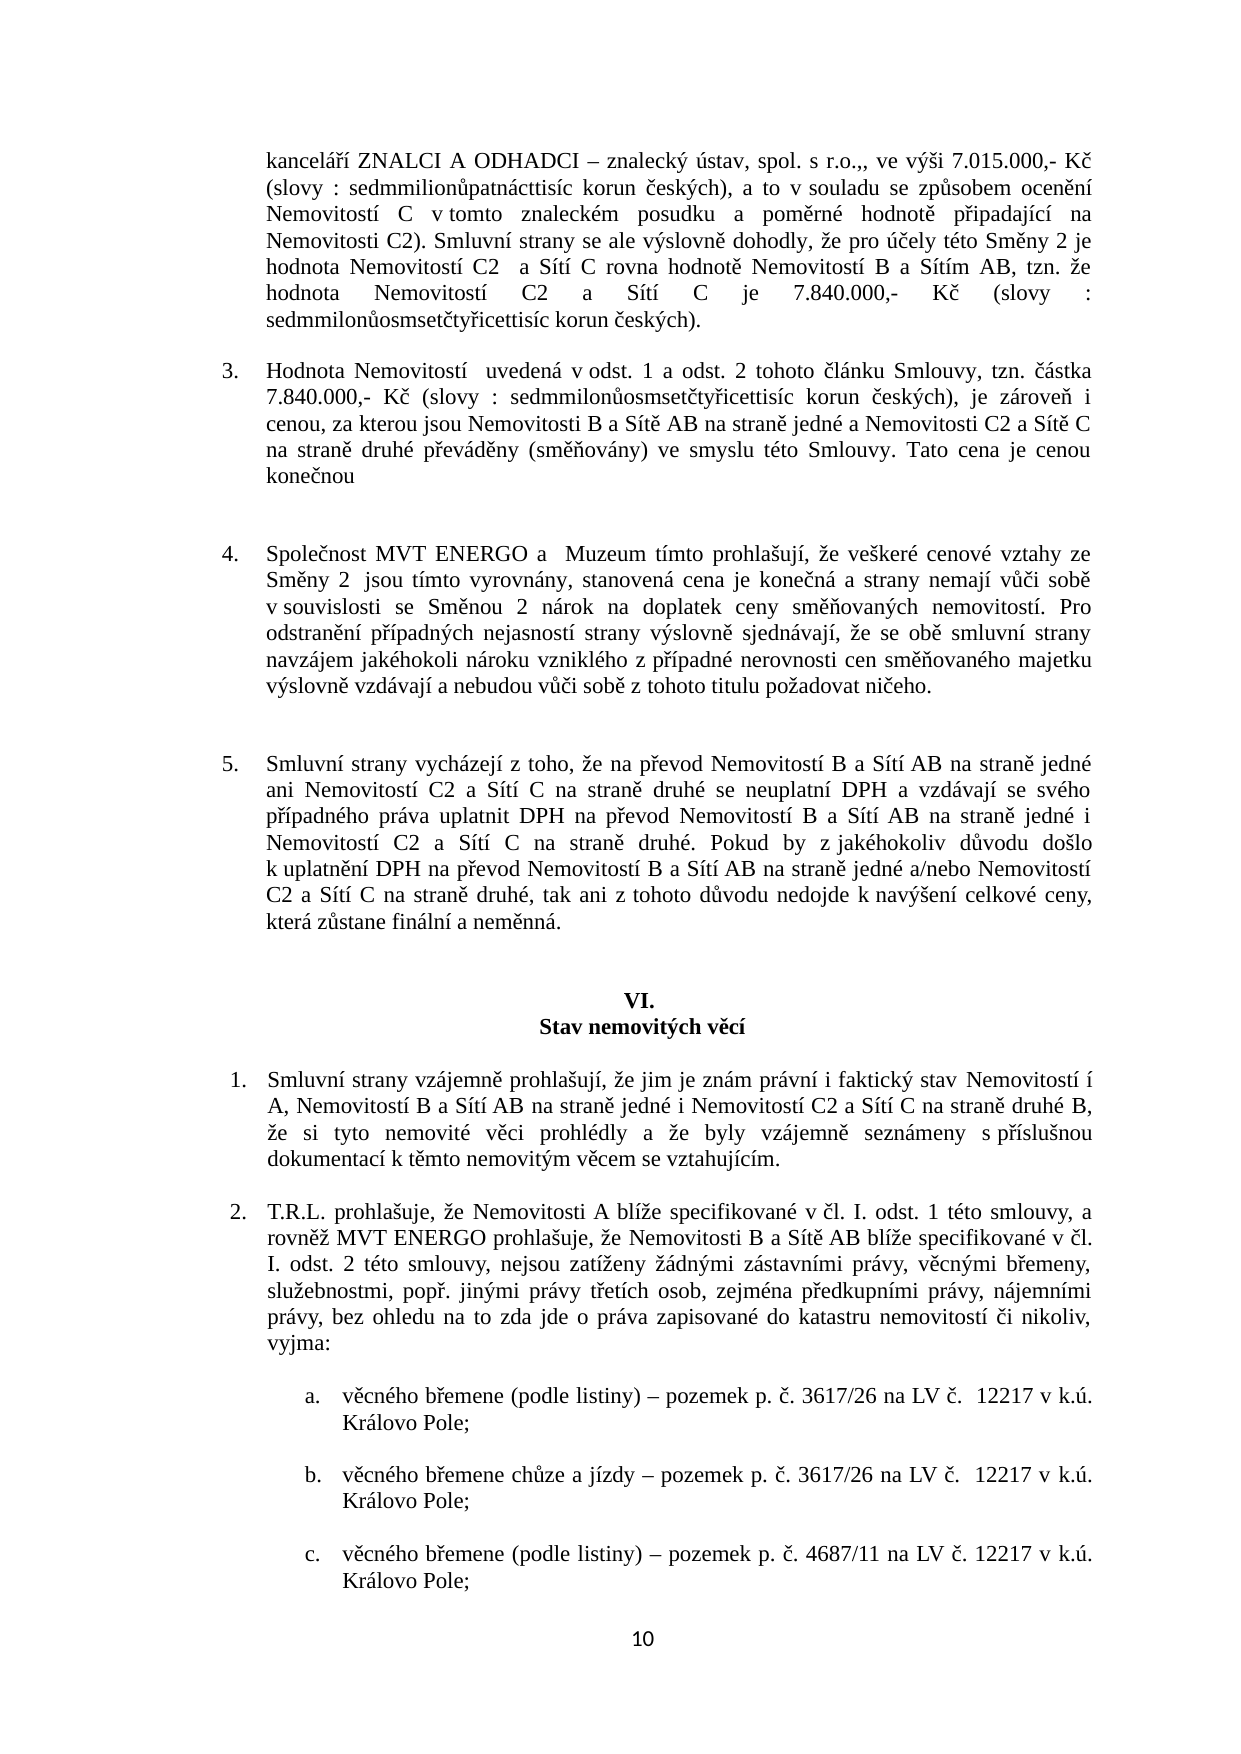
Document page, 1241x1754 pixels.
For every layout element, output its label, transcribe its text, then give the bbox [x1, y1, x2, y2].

list věcného břemene (podle listiny) – pozemek p. č. 4687/11 na LV č. 12217 v k.ú. Královo Pole; [304, 1540, 1093, 1593]
list Smluvní strany vzájemně prohlašují, že jim je znám právní i faktický stav Nemovitostí í A, Nemovitostí B a Sítí AB na straně jedné i Nemovitostí C2 a Sítí C na straně druhé B, že si tyto nemovité věci prohlédly a že byly vzájemně seznámeny s příslušnou dokumentací k těmto nemovitým věcem se vztahujícím. [229, 1066, 1093, 1171]
list věcného břemene (podle listiny) – pozemek p. č. 3617/26 na LV č. 12217 v k.ú. Královo Pole; [304, 1382, 1093, 1435]
list věcného břemene chůze a jízdy – pozemek p. č. 3617/26 na LV č. 12217 v k.ú. Královo Pole; [304, 1461, 1093, 1514]
list Smluvní strany vycházejí z toho, že na převod Nemovitostí B a Sítí AB na straně jedné ani Nemovitostí C2 a Sítí C na straně druhé se neuplatní a vzdávají se svého případného práva uplatnit na převod Nemovitostí B a Sítí AB na straně jedné i Nemovitostí C2 a Sítí C na straně druhé. Pokud by z jakéhokoliv důvodu došlo k uplatnění na převod Nemovitostí B a Sítí AB na straně jedné a/nebo Nemovitostí C2 a Sítí C na straně druhé, tak ani z tohoto důvodu nedojde k navýšení celkové ceny, která zůstane finální a neměnná. [222, 750, 1093, 934]
subtitle Hodnota Nemovitostí uvedená v odst. 1 a odst. 2 tohoto článku Smlouvy, tzn. částka 7.840.000,- Kč (slovy : sedmmilonůosmsetčtyřicettisíc korun českých), je zároveň i cenou, za kterou jsou Nemovitosti B a Sítě AB na straně jedné a Nemovitosti C2 a Sítě C na straně druhé převáděny (směňovány) ve smyslu této Smlouvy. Tato cena je cenou konečnou [222, 357, 1093, 489]
subtitle Společnost MVT ENERGO a Muzeum tímto prohlašují, že veškeré cenové vztahy ze Směny 2 jsou tímto vyrovnány, stanovená cena je konečná a strany nemají vůči sobě v souvislosti se Směnou 2 nárok na doplatek ceny směňovaných nemovitostí. Pro odstranění případných nejasností strany výslovně sjednávají, že se obě smluvní strany navzájem jakéhokoli nároku vzniklého z případné nerovnosti cen směňovaného majetku výslovně vzdávají a nebudou vůči sobě z tohoto titulu požadovat ničeho. [222, 540, 1093, 698]
list T.R.L. prohlašuje, že Nemovitosti A blíže specifikované v čl. I. odst. 1 této smlouvy, a rovněž MVT ENERGO prohlašuje, že Nemovitosti B a Sítě AB blíže specifikované v čl. I. odst. 2 této smlouvy, nejsou zatíženy žádnými zástavními právy, věcnými břemeny, služebnostmi, popř. jinými právy třetích osob, zejména předkupními právy, nájemními právy, bez ohledu na to zda jde o práva zapisované do katastru nemovitostí či nikoliv, vyjma: [229, 1198, 1093, 1356]
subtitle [222, 148, 1093, 332]
text Stav nemovitých věcí [192, 1013, 1093, 1039]
